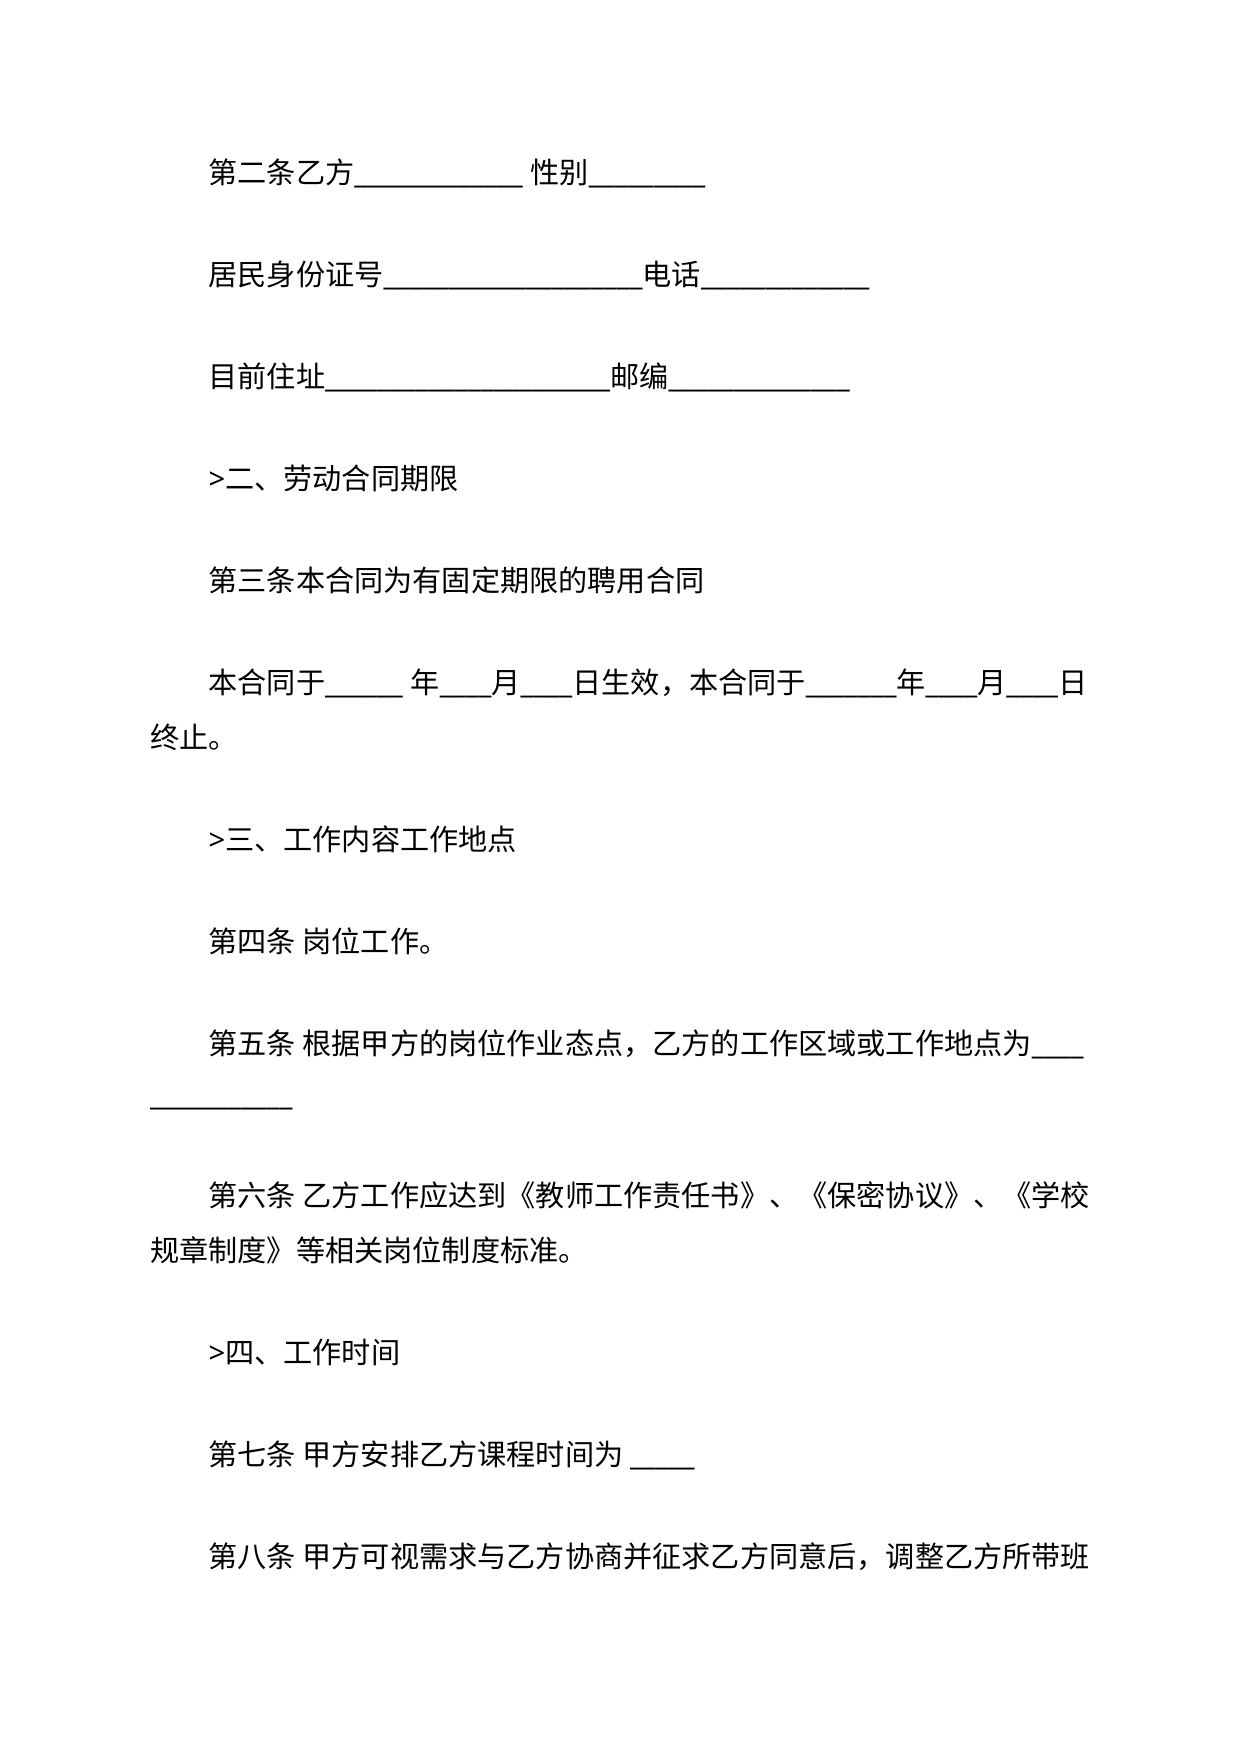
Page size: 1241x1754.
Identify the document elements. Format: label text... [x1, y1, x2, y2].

text >四、工作时间 [150, 1329, 1090, 1372]
text 本合同于______ 年____月____日生效，本合同于_______年____月____日终止。 [150, 660, 1090, 757]
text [150, 1533, 1090, 1576]
text >二、劳动合同期限 [150, 456, 1090, 498]
text 目前住址______________________邮编______________ [150, 354, 1090, 396]
text 居民身份证号____________________电话_____________ [150, 252, 1090, 294]
text 第二条乙方_____________ 性别_________ [150, 150, 1090, 192]
text 第四条 岗位工作。 [150, 918, 1090, 961]
text 第六条 乙方工作应达到《教师工作责任书》、《保密协议》、《学校规章制度》等相关岗位制度标准。 [150, 1173, 1090, 1270]
text >三、工作内容工作地点 [150, 816, 1090, 859]
text 第三条本合同为有固定期限的聘用合同 [150, 558, 1090, 600]
text 第七条 甲方安排乙方课程时间为 _____ [150, 1432, 1090, 1474]
text 第五条 根据甲方的岗位作业态点，乙方的工作区域或工作地点为_______________ [150, 1020, 1090, 1114]
